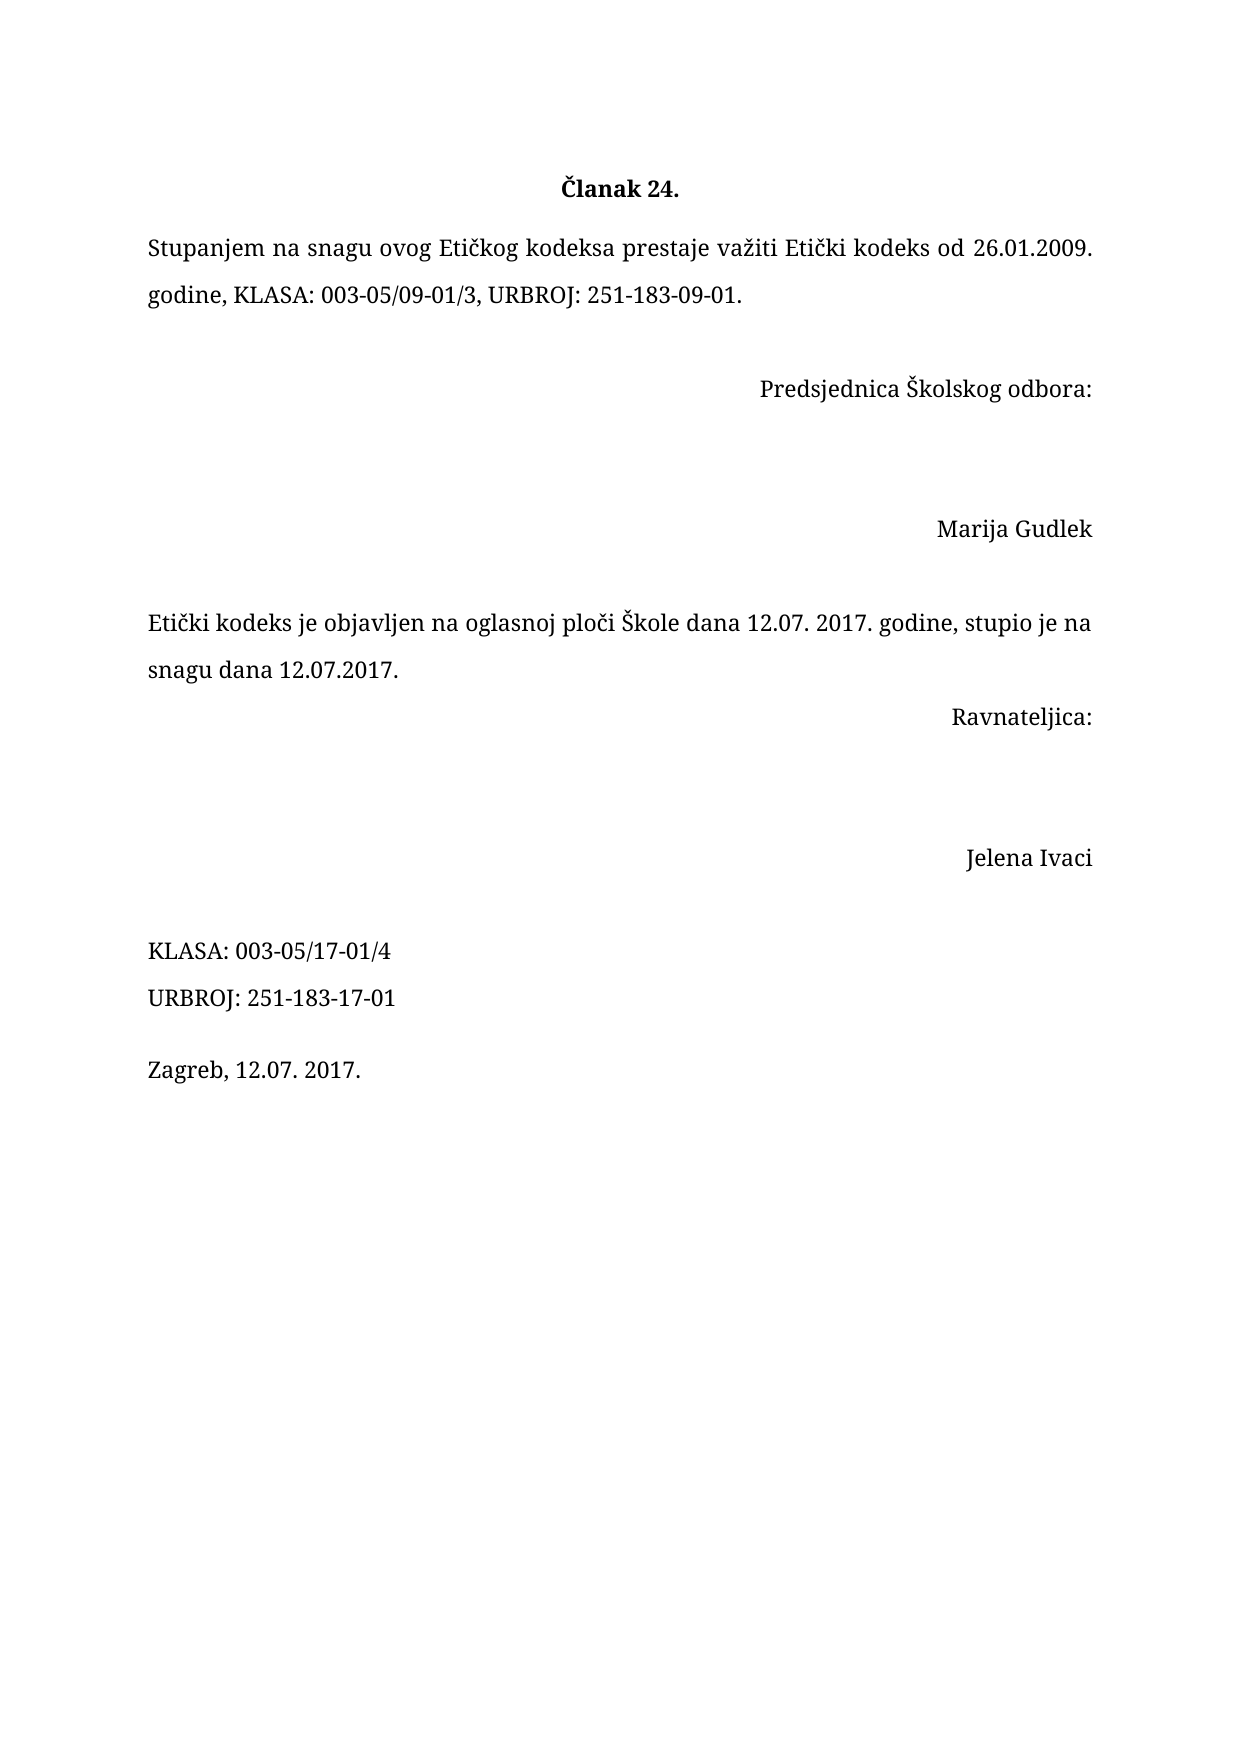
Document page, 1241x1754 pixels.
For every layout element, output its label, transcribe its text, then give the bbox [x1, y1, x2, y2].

text Ravnateljica: [148, 701, 1092, 732]
text Članak 24. [148, 173, 1092, 204]
text KLASA: 003-05/17-01/4 [148, 935, 1092, 966]
text URBROJ: 251-183-17-01 [148, 982, 1092, 1013]
text Zagreb, 12.07. 2017. [148, 1054, 1092, 1085]
text Jelena Ivaci [148, 841, 1092, 873]
text Predsjednica Školskog odbora: [148, 373, 1092, 404]
text Stupanjem na snagu ovog Etičkog kodeksa prestaje važiti Etički kodeks od 26.01.2009. godine, KLASA: 003-05/09-01/3, URBROJ: 251-183-09-01. [148, 232, 1092, 310]
text Marija Gudlek [148, 513, 1092, 544]
text Etički kodeks je objavljen na oglasnoj ploči Škole dana 12.07. 2017. godine, stupio je na snagu dana 12.07.2017. [148, 607, 1092, 685]
